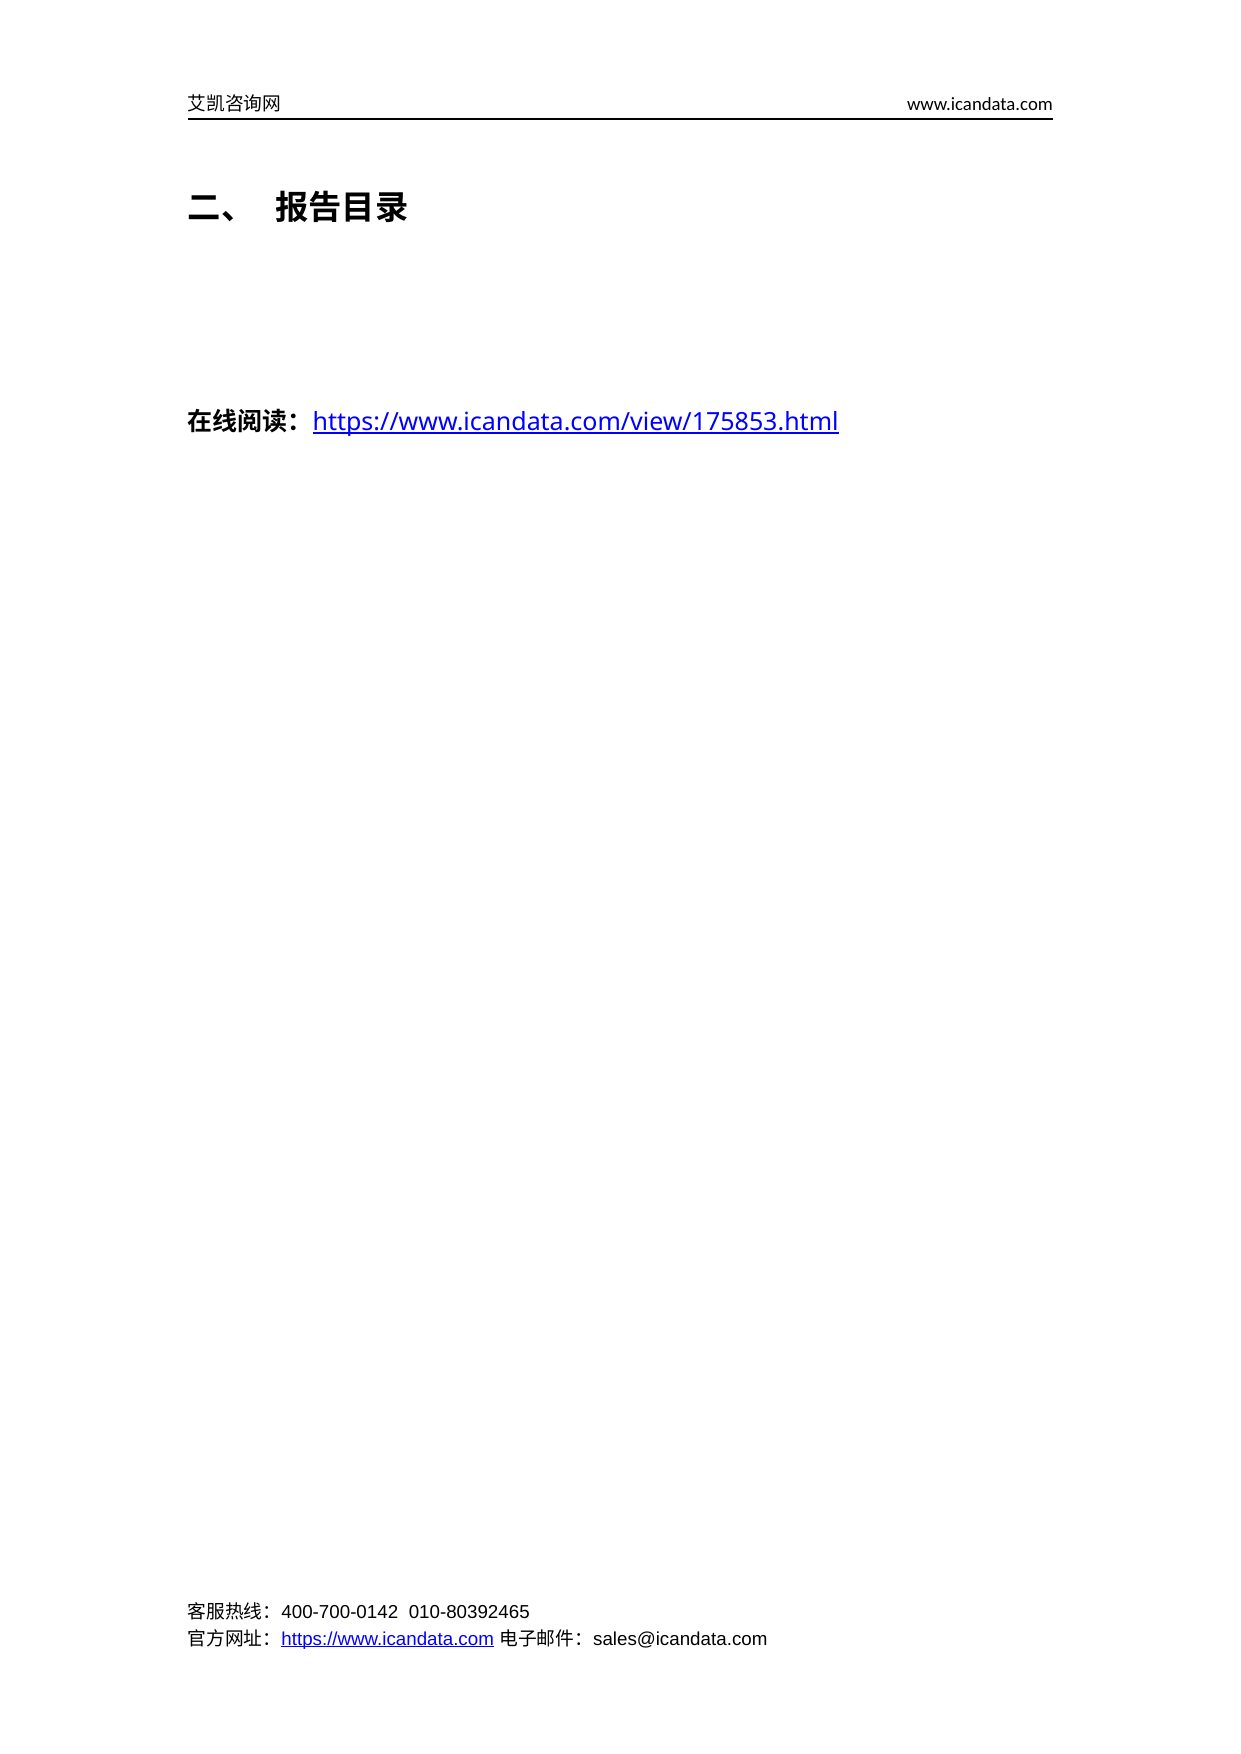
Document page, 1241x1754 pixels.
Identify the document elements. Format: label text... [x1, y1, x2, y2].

subtitle 报告目录 [187, 172, 1053, 237]
text 在线阅读：https://www.icandata.com/view/175853.html [187, 387, 1053, 452]
